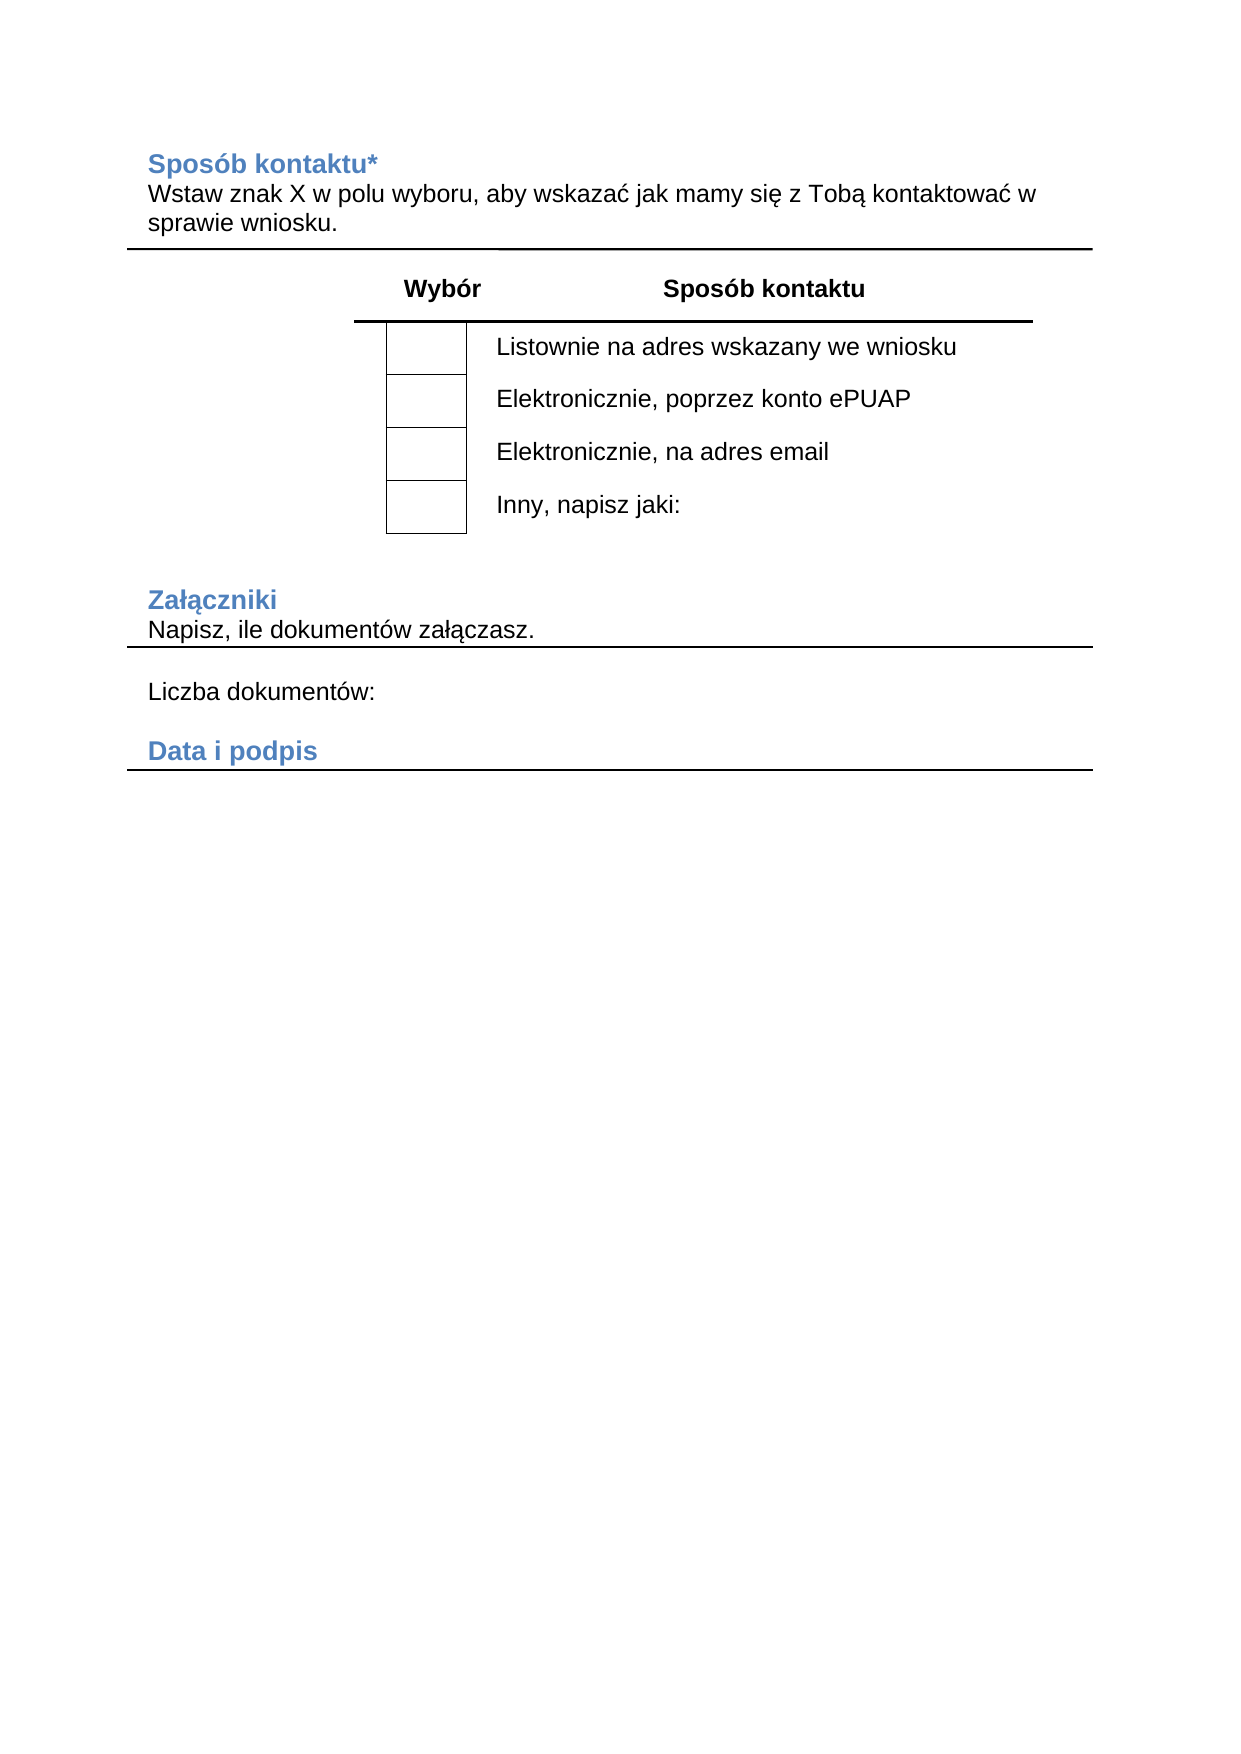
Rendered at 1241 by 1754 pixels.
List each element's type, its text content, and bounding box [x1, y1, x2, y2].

subtitle Załączniki [127, 584, 1093, 615]
subtitle Data i podpis [127, 735, 1093, 769]
table_header Sposób kontaktu [487, 261, 1033, 320]
table_cell [387, 375, 466, 427]
table_cell [387, 323, 466, 373]
table_cell [387, 428, 466, 480]
subtitle Sposób kontaktu* [127, 148, 1093, 179]
text Wstaw znak X w polu wyboru, aby wskazać jak mamy się z Tobą kontaktować w sprawie wniosku. [148, 179, 1093, 236]
table_cell [387, 481, 466, 533]
table_header Wybór [354, 261, 487, 320]
table_cell Listownie na adres wskazany we wniosku [467, 320, 1064, 373]
table_cell Elektronicznie, na adres email [467, 427, 1064, 480]
text Liczba dokumentów: [148, 677, 1093, 706]
table_cell Elektronicznie, poprzez konto ePUAP [467, 374, 1064, 427]
text Napisz, ile dokumentów załączasz. [127, 615, 1093, 646]
table_cell Inny, napisz jaki: [467, 480, 1064, 533]
